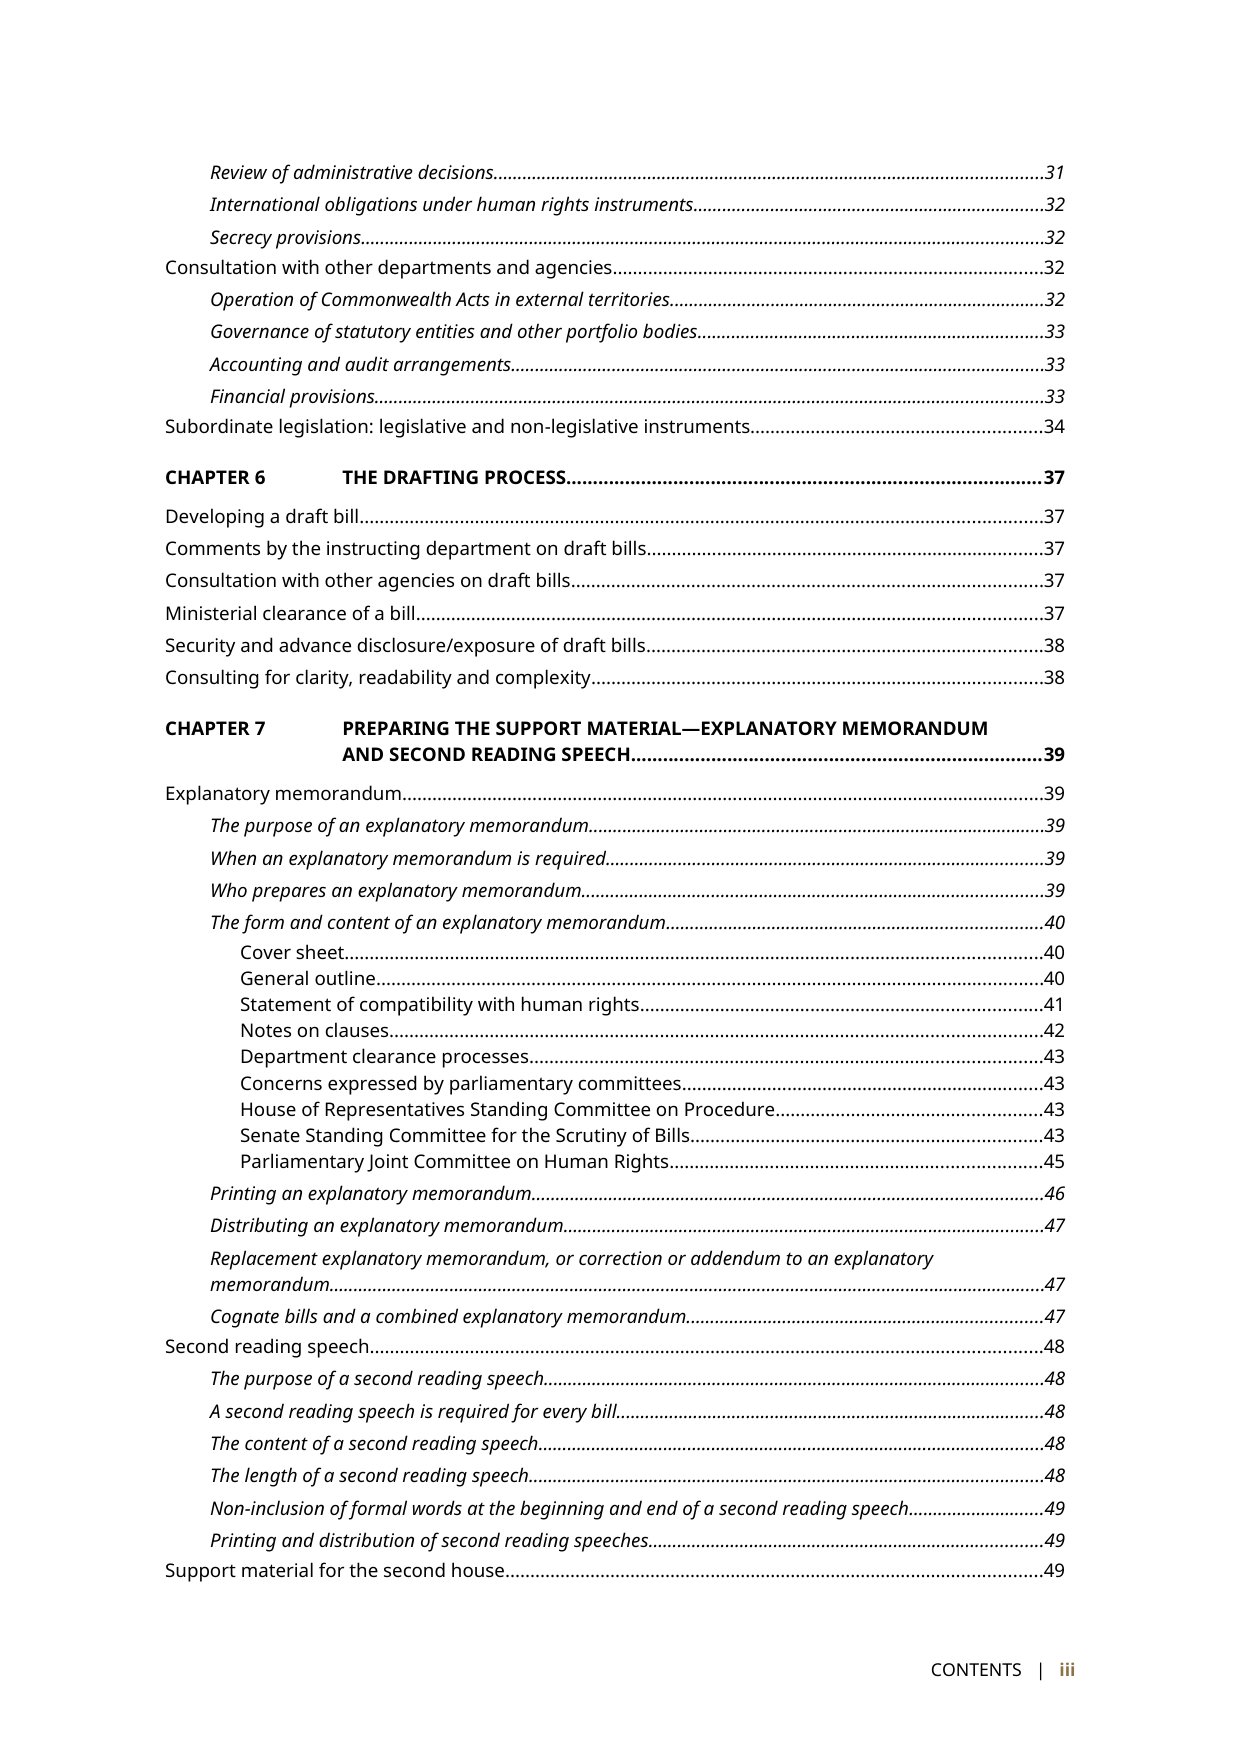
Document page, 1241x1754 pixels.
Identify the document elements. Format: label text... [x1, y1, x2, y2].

text Chapter 6 The drafting process 37 [165, 464, 1015, 490]
text Financial provisions 33 [210, 383, 1015, 409]
text Department clearance processes 43 [240, 1043, 1015, 1069]
text Statement of compatibility with human rights 41 [240, 991, 1015, 1017]
text Subordinate legislation: legislative and non-legislative instruments 34 [165, 413, 1015, 439]
text The length of a second reading speech 48 [210, 1462, 1015, 1488]
text The purpose of a second reading speech 48 [210, 1365, 1015, 1391]
text Cognate bills and a combined explanatory memorandum 47 [210, 1303, 1015, 1329]
text Concerns expressed by parliamentary committees 43 [240, 1069, 1015, 1095]
text Operation of Commonwealth Acts in external territories 32 [210, 286, 1015, 312]
text Consultation with other agencies on draft bills 37 [165, 567, 1015, 593]
text Explanatory memorandum 39 [165, 780, 1015, 806]
text A second reading speech is required for every bill 48 [210, 1397, 1015, 1423]
text Senate Standing Committee for the Scrutiny of Bills 43 [240, 1121, 1015, 1147]
text International obligations under human rights instruments 32 [210, 191, 1015, 217]
text Secrecy provisions 32 [210, 223, 1015, 249]
text Consulting for clarity, readability and complexity 38 [165, 664, 1015, 690]
text Parliamentary Joint Committee on Human Rights 45 [240, 1147, 1015, 1173]
text Distributing an explanatory memorandum 47 [210, 1212, 1015, 1238]
text Governance of statutory entities and other portfolio bodies 33 [210, 318, 1015, 344]
text When an explanatory memorandum is required 39 [210, 844, 1015, 870]
text The content of a second reading speech 48 [210, 1430, 1015, 1456]
text Accounting and audit arrangements 33 [210, 351, 1015, 377]
text General outline 40 [240, 965, 1015, 991]
text Printing and distribution of second reading speeches 49 [210, 1527, 1015, 1553]
text Chapter 7 Preparing the support material—explanatory memorandum and second reading speech 39 [165, 715, 1015, 767]
text Support material for the second house 49 [165, 1557, 1015, 1583]
text Developing a draft bill 37 [165, 503, 1015, 529]
text Replacement explanatory memorandum, or correction or addendum to an explanatory memorandum 47 [210, 1244, 1015, 1296]
text Cover sheet 40 [240, 939, 1015, 965]
text Review of administrative decisions 31 [210, 159, 1015, 185]
text Security and advance disclosure/exposure of draft bills 38 [165, 632, 1015, 658]
text Consultation with other departments and agencies 32 [165, 254, 1015, 280]
text Comments by the instructing department on draft bills 37 [165, 535, 1015, 561]
text The purpose of an explanatory memorandum 39 [210, 812, 1015, 838]
text Notes on clauses 42 [240, 1017, 1015, 1043]
text House of Representatives Standing Committee on Procedure 43 [240, 1095, 1015, 1121]
text Printing an explanatory memorandum 46 [210, 1180, 1015, 1206]
text Ministerial clearance of a bill 37 [165, 599, 1015, 626]
text Who prepares an explanatory memorandum 39 [210, 877, 1015, 903]
text Second reading speech 48 [165, 1333, 1015, 1359]
text Non-inclusion of formal words at the beginning and end of a second reading speech 49 [210, 1494, 1015, 1520]
text The form and content of an explanatory memorandum 40 [210, 909, 1015, 935]
